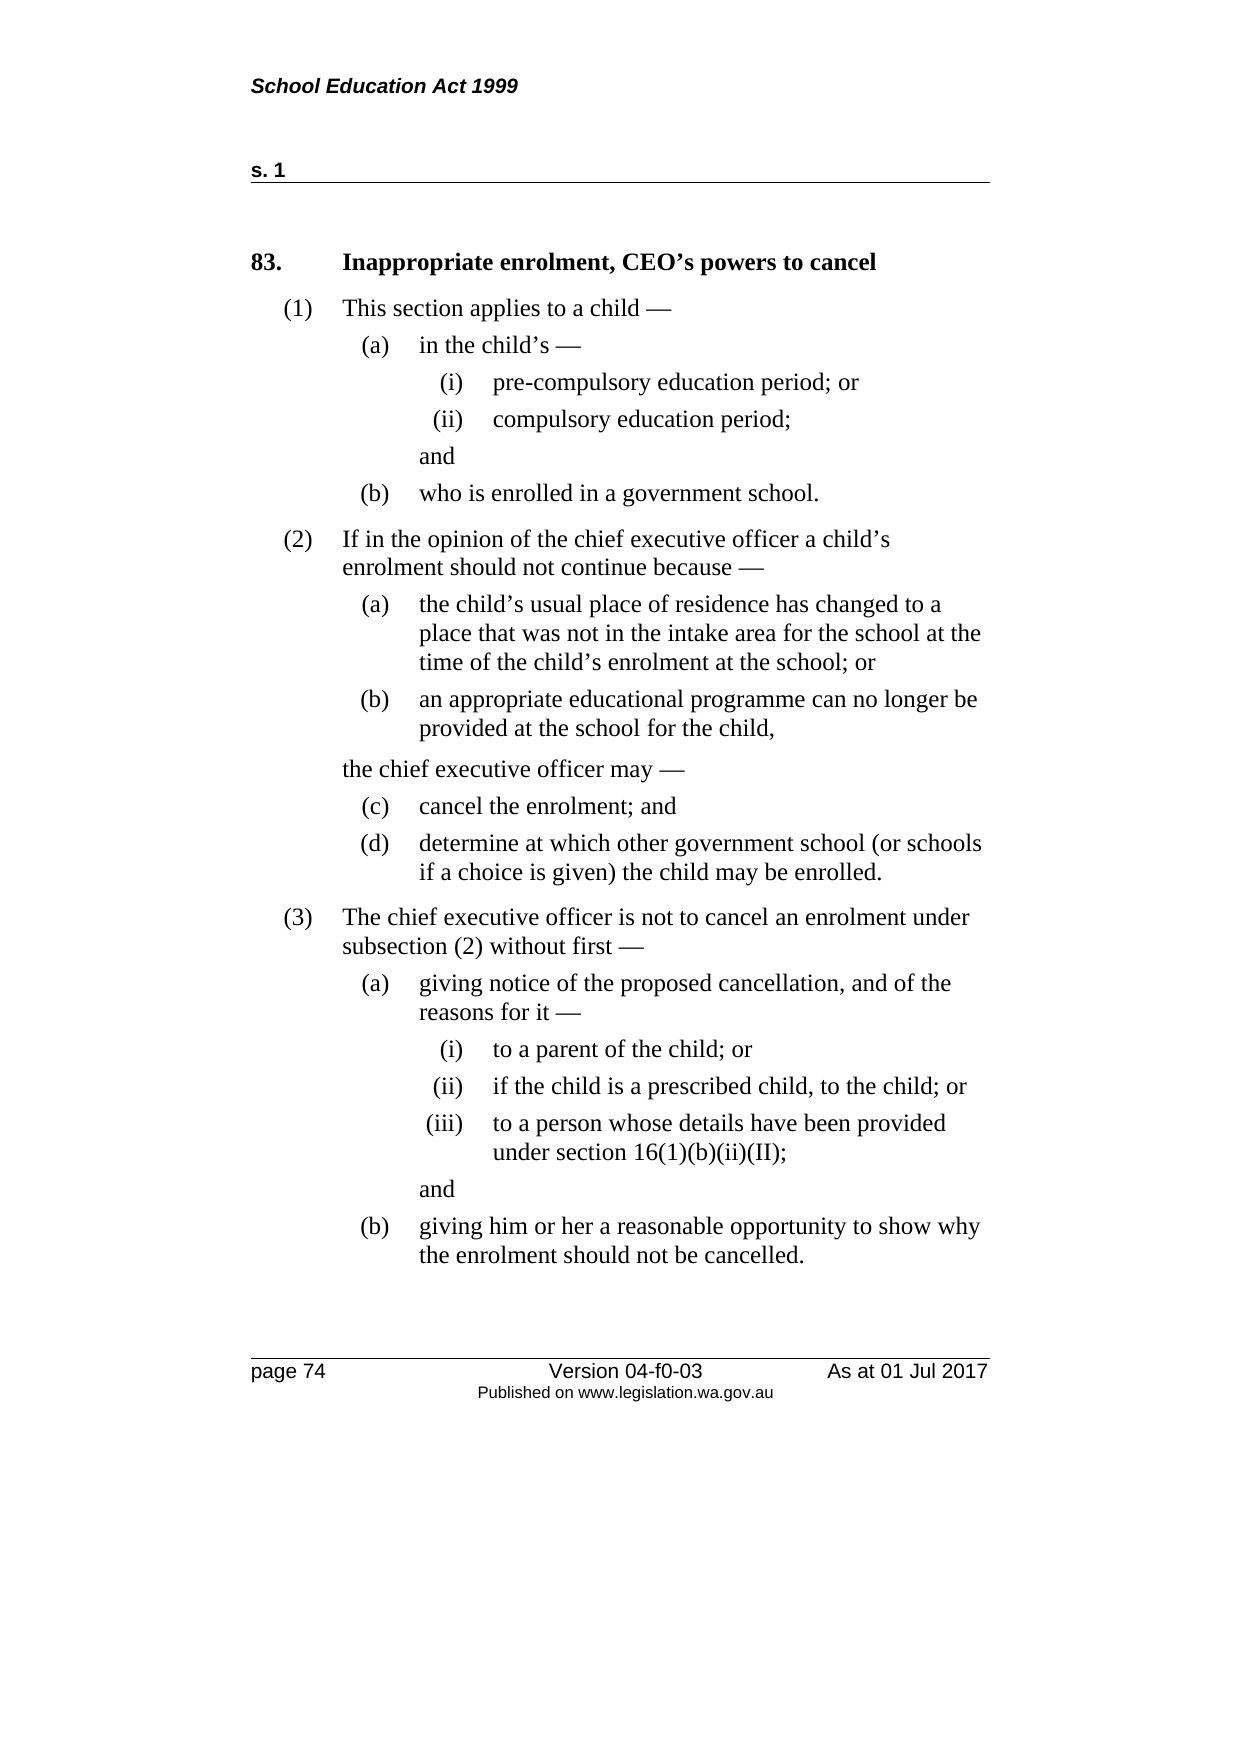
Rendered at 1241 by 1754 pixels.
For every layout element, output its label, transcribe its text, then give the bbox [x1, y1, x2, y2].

text (a) giving notice of the proposed cancellation, and of the reasons for it — [251, 968, 990, 1026]
text (ii) compulsory education period; [251, 404, 990, 433]
text (3) The chief executive officer is not to cancel an enrolment under subsection (2) without first — [251, 902, 990, 960]
text (i) to a parent of the child; or [251, 1034, 990, 1063]
text (2) If in the opinion of the chief executive officer a child’s enrolment should not continue because — [251, 524, 990, 581]
text and [251, 1174, 990, 1203]
text (c) cancel the enrolment; and [251, 791, 990, 820]
text (ii) if the child is a prescribed child, to the child; or [251, 1071, 990, 1100]
text the chief executive officer may — [251, 754, 990, 783]
subtitle 83. Inappropriate enrolment, CEO’s powers to cancel [251, 247, 990, 276]
text (a) the child’s usual place of residence has changed to a place that was not in the intake area for the school at the time of the child’s enrolment at the school; or [251, 589, 990, 676]
text and [251, 441, 990, 470]
text (iii) to a person whose details have been provided under section 16(1)(b)(ii)(II); [251, 1108, 990, 1166]
text (1) This section applies to a child — [251, 293, 990, 322]
text (a) in the child’s — [251, 330, 990, 359]
text (d) determine at which other government school (or schools if a choice is given) the child may be enrolled. [251, 828, 990, 886]
text (b) an appropriate educational programme can no longer be provided at the school for the child, [251, 684, 990, 742]
text (b) giving him or her a reasonable opportunity to show why the enrolment should not be cancelled. [251, 1211, 990, 1269]
text (i) pre-compulsory education period; or [251, 367, 990, 396]
text (b) who is enrolled in a government school. [251, 478, 990, 507]
